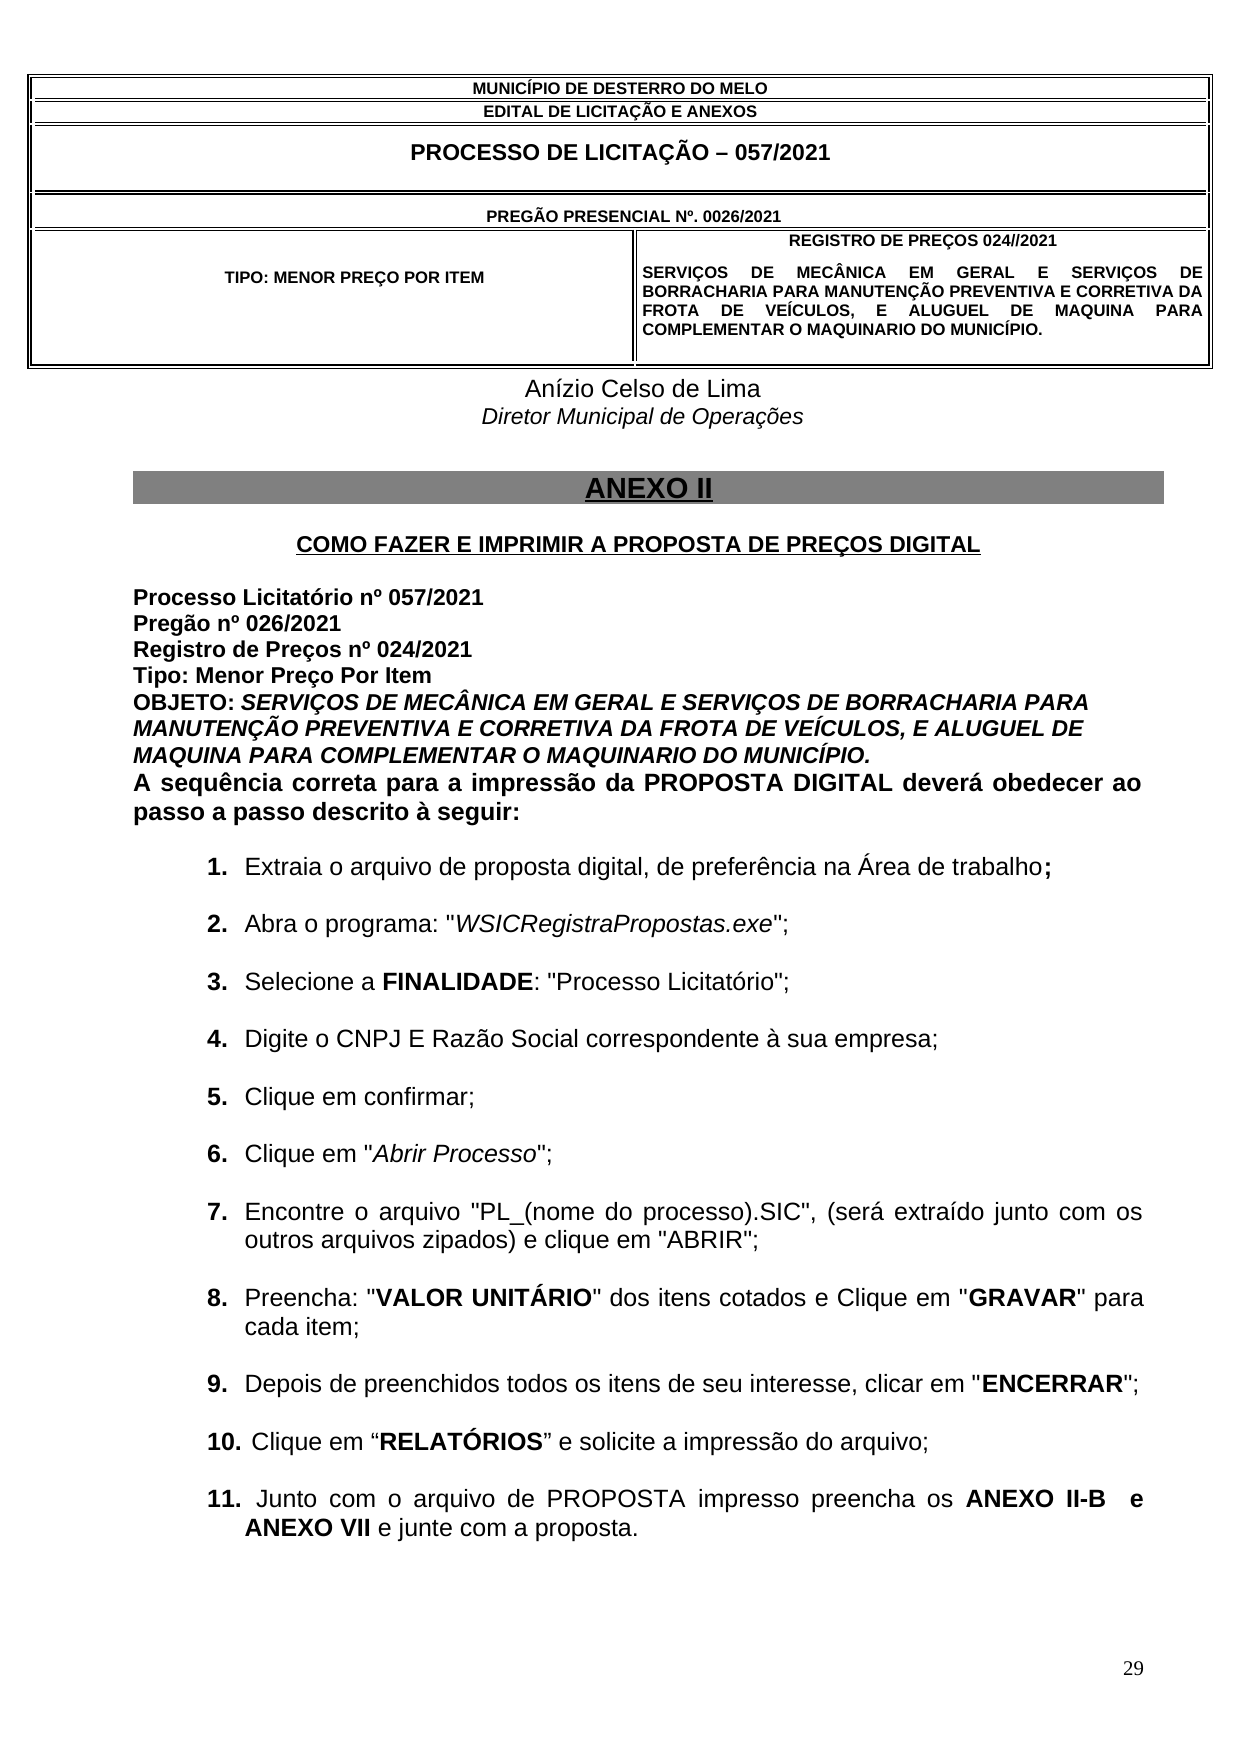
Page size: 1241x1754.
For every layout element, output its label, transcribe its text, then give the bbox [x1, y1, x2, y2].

list Extraia o arquivo de proposta digital, de preferência na Área de trabalho; [207, 852, 1144, 881]
text OBJETO: SERVIÇOS DE MECÂNICA EM GERAL E SERVIÇOS DE BORRACHARIA PARA MANUTENÇÃO PREVENTIVA E CORRETIVA DA FROTA DE VEÍCULOS, E ALUGUEL DE MAQUINA PARA COMPLEMENTAR O MAQUINARIO DO MUNICÍPIO. [133, 689, 1144, 768]
list Clique em "Abrir Processo"; [207, 1139, 1144, 1168]
text COMO FAZER E IMPRIMIR A PROPOSTA DE PREÇOS DIGITAL [133, 531, 1144, 557]
list Digite o CNPJ E Razão Social correspondente à sua empresa; [207, 1024, 1144, 1053]
list Depois de preenchidos todos os itens de seu interesse, clicar em "ENCERRAR"; [207, 1369, 1144, 1398]
list Abra o programa: "WSICRegistraPropostas.exe"; [207, 909, 1144, 938]
list Encontre o arquivo "PL_(nome do processo).SIC", (será extraído junto com os outros arquivos zipados) e clique em "ABRIR"; [207, 1197, 1144, 1254]
text Registro de Preços nº 024/2021 [133, 636, 1144, 662]
text Processo Licitatório nº 057/2021 [133, 583, 1144, 610]
list Clique em “RELATÓRIOS” e solicite a impressão do arquivo; [207, 1427, 1144, 1456]
table_cell Anízio Celso de Lima Diretor Municipal de Operações [339, 374, 937, 471]
list Preencha: "VALOR UNITÁRIO" dos itens cotados e Clique em "GRAVAR" para cada item; [207, 1283, 1144, 1341]
text ANEXO II [133, 471, 1164, 504]
text Pregão nº 026/2021 [133, 610, 1144, 636]
list Selecione a FINALIDADE: "Processo Licitatório"; [207, 967, 1144, 996]
text Tipo: Menor Preço Por Item [133, 662, 1144, 689]
text A sequência correta para a impressão da PROPOSTA DIGITAL deverá obedecer ao passo a passo descrito à seguir: [133, 768, 1144, 825]
list Clique em confirmar; [207, 1082, 1144, 1111]
list Junto com o arquivo de PROPOSTA impresso preencha os ANEXO II-B e ANEXO VII e junte com a proposta. [207, 1484, 1144, 1542]
